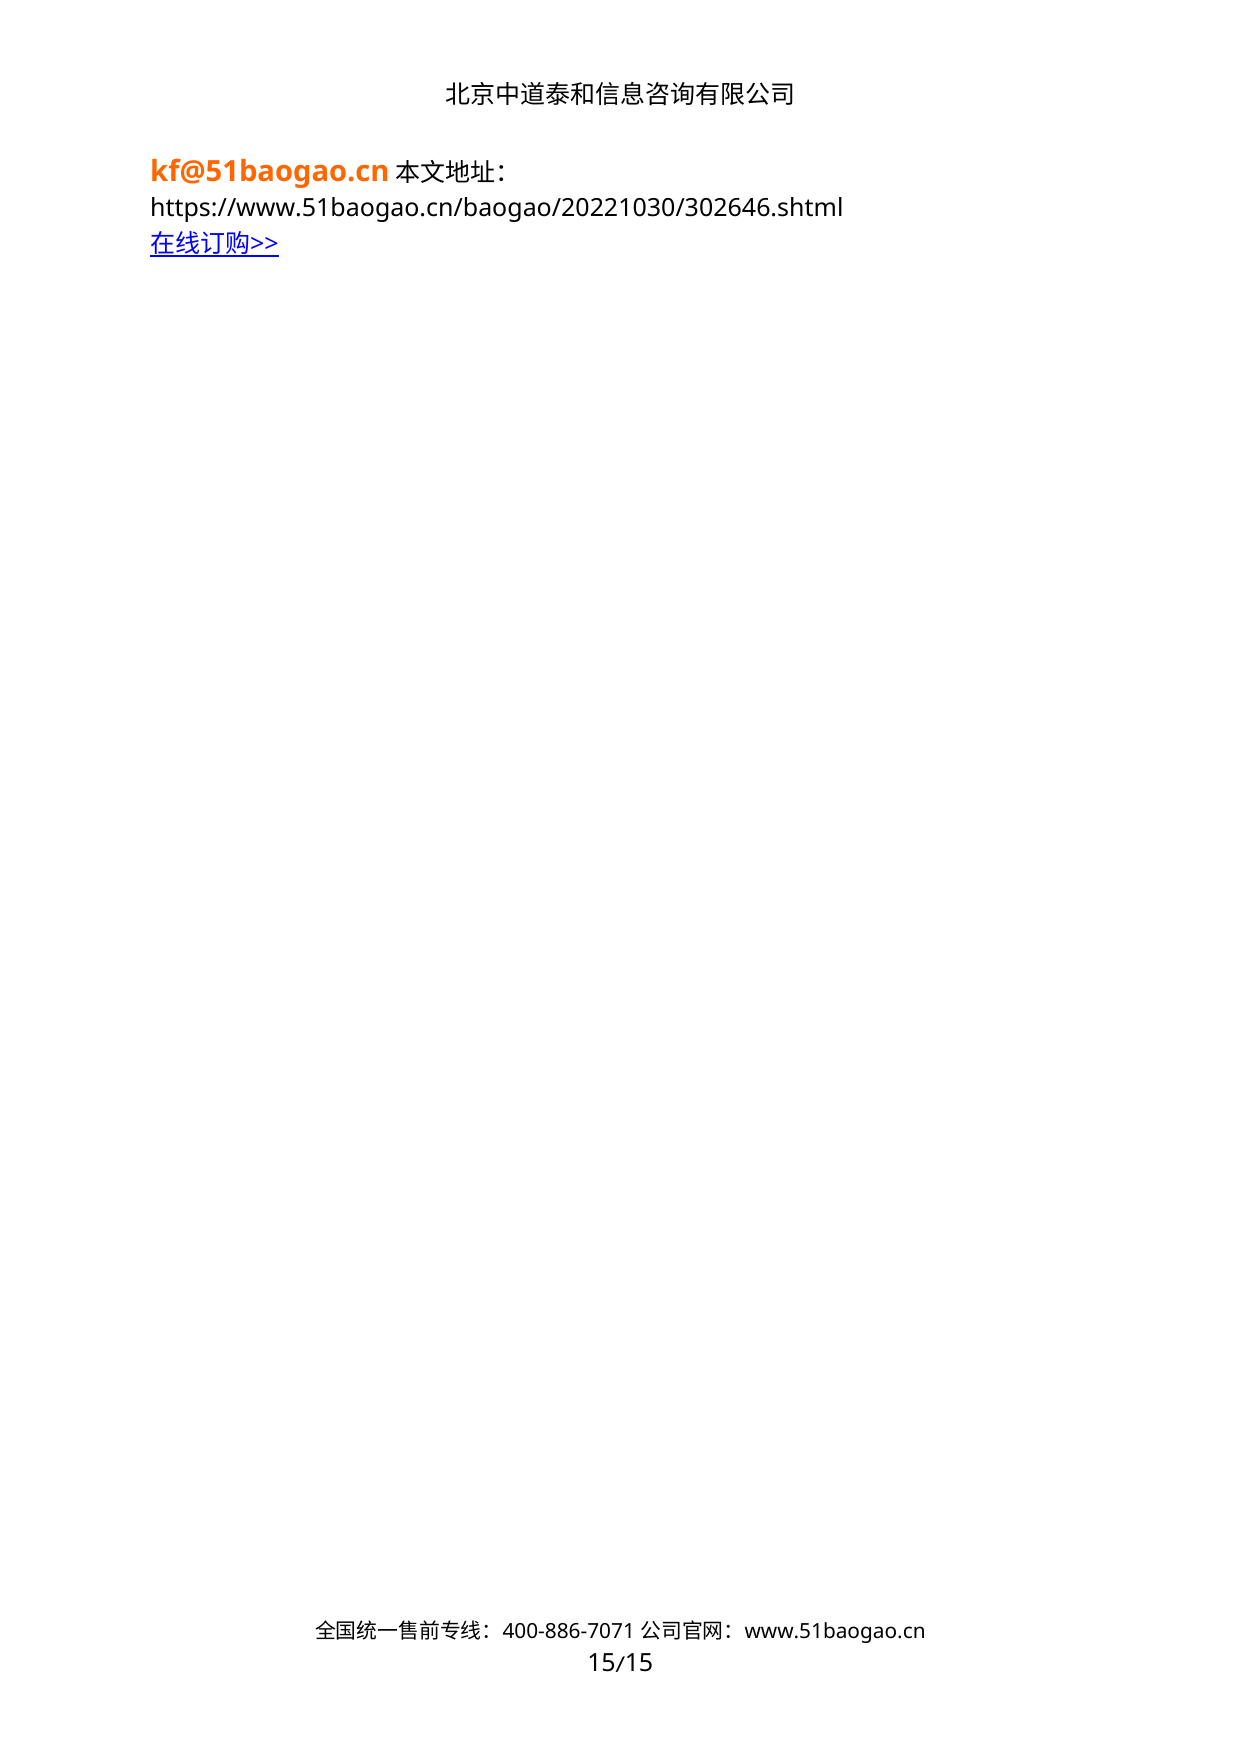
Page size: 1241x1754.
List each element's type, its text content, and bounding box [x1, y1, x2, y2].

text 在线订购>> [150, 224, 1090, 260]
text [150, 150, 1090, 224]
